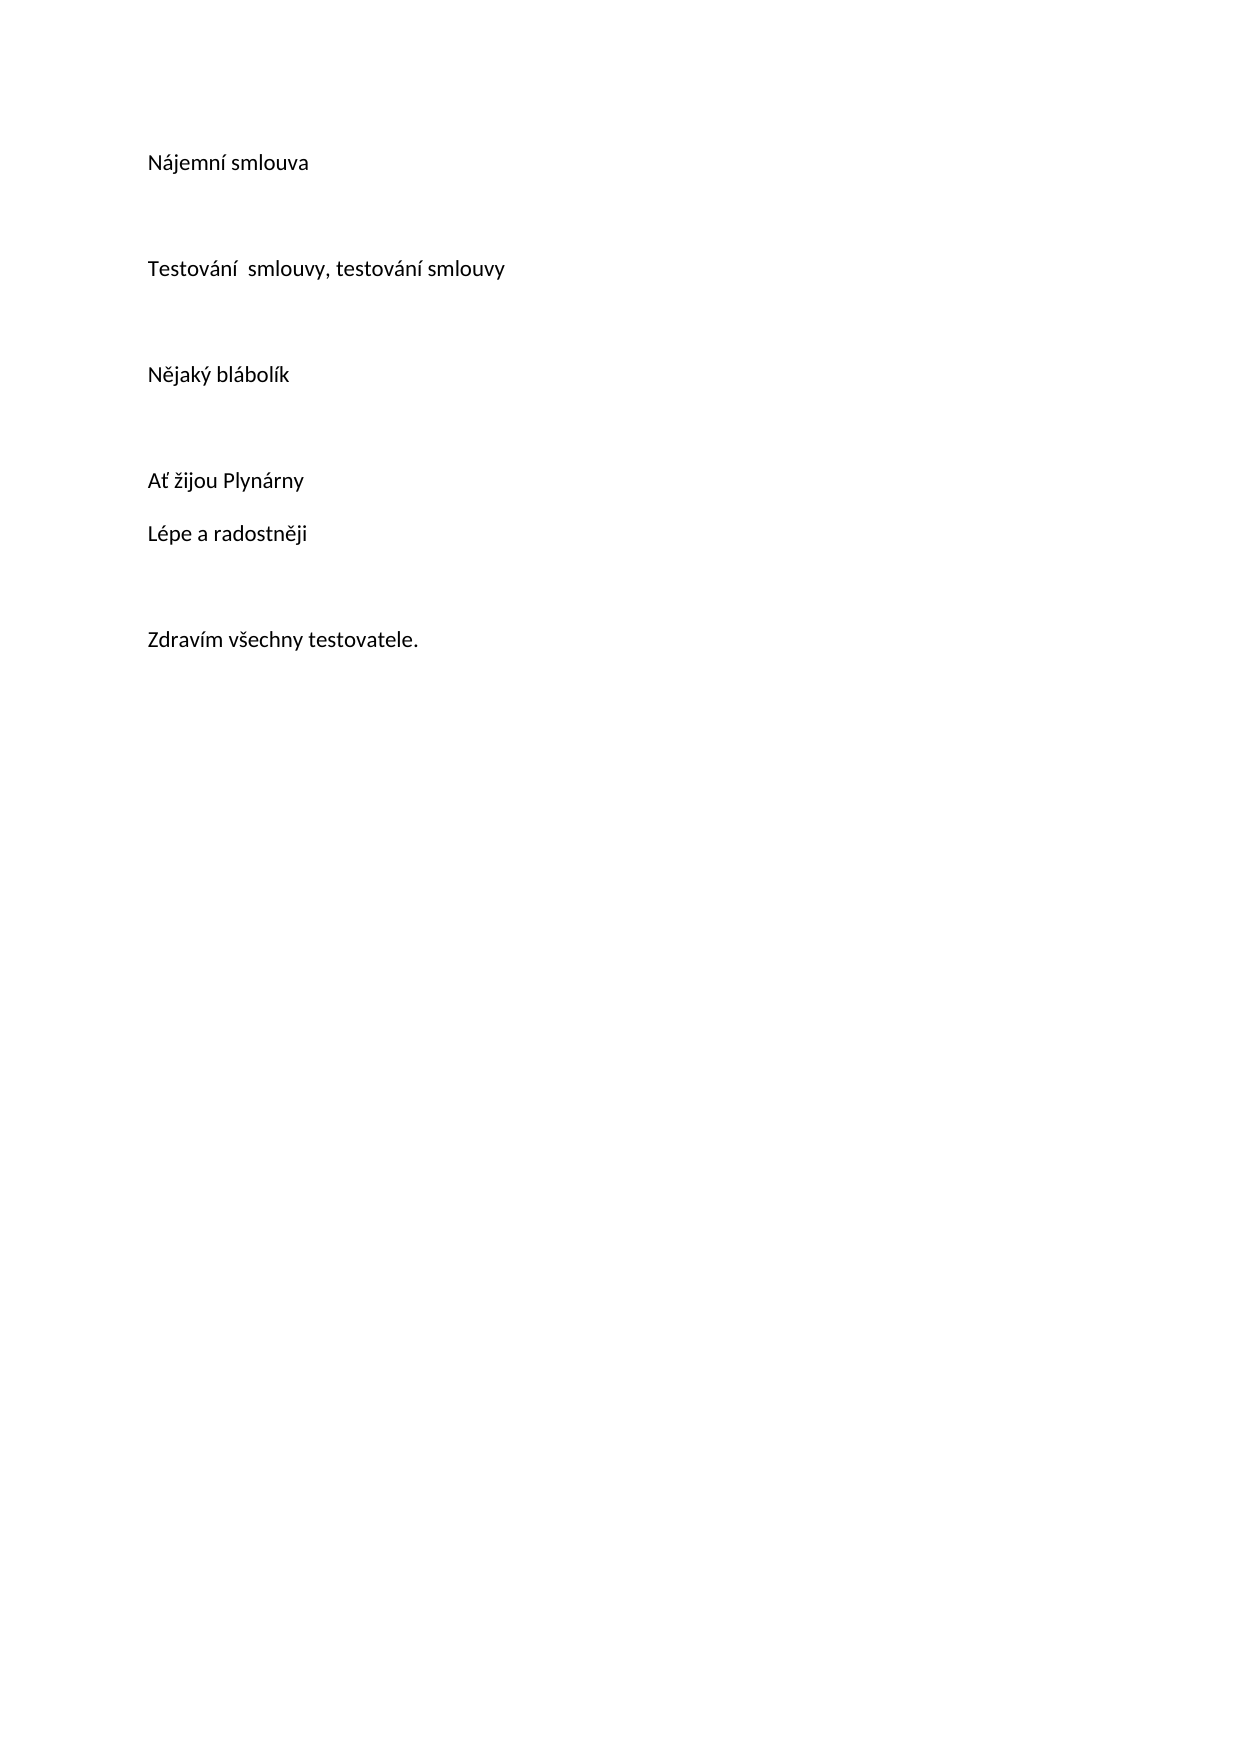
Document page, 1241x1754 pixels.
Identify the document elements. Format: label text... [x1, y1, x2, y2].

text Ať žijou Plynárny [148, 466, 1093, 494]
text Nájemní smlouva [148, 148, 1093, 176]
text Lépe a radostněji [148, 519, 1093, 547]
text Testování smlouvy, testování smlouvy [148, 254, 1093, 282]
text Zdravím všechny testovatele. [148, 625, 1093, 653]
text Nějaký blábolík [148, 360, 1093, 388]
